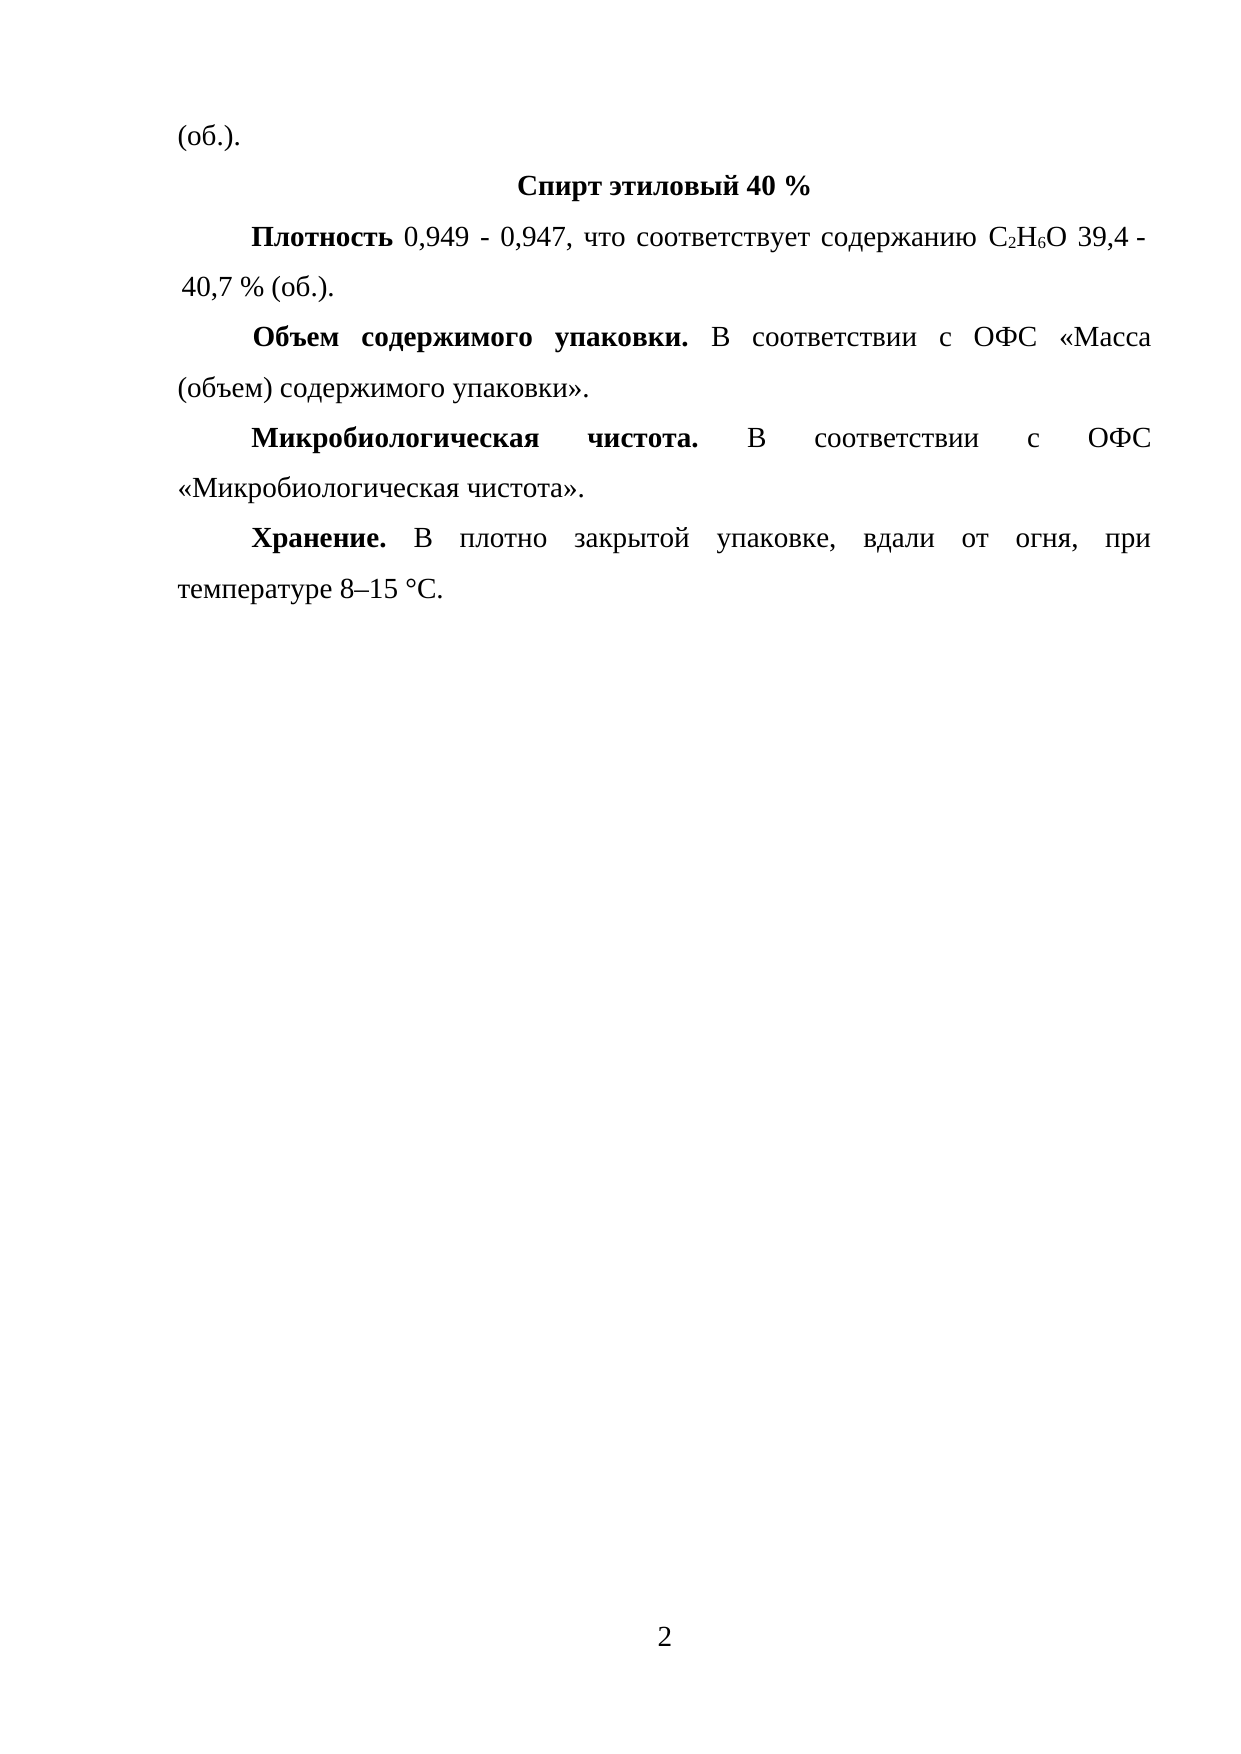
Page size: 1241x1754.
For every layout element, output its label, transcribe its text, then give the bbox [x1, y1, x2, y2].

text Спирт этиловый 40 % [177, 168, 1152, 202]
text Микробиологическая чистота. В соответствии с ОФС «Микробиологическая чистота». [177, 420, 1152, 504]
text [177, 118, 1145, 152]
text Объем содержимого упаковки. В соответствии с ОФС «Масса (объем) содержимого упаковки». [177, 319, 1152, 403]
text Плотность 0,949 - 0,947, что соответствует содержанию С2Н6О 39,4 - 40,7 % (об.). [181, 219, 1145, 303]
text Хранение. В плотно закрытой упаковке, вдали от огня, при температуре 8–15 °С. [177, 521, 1152, 604]
